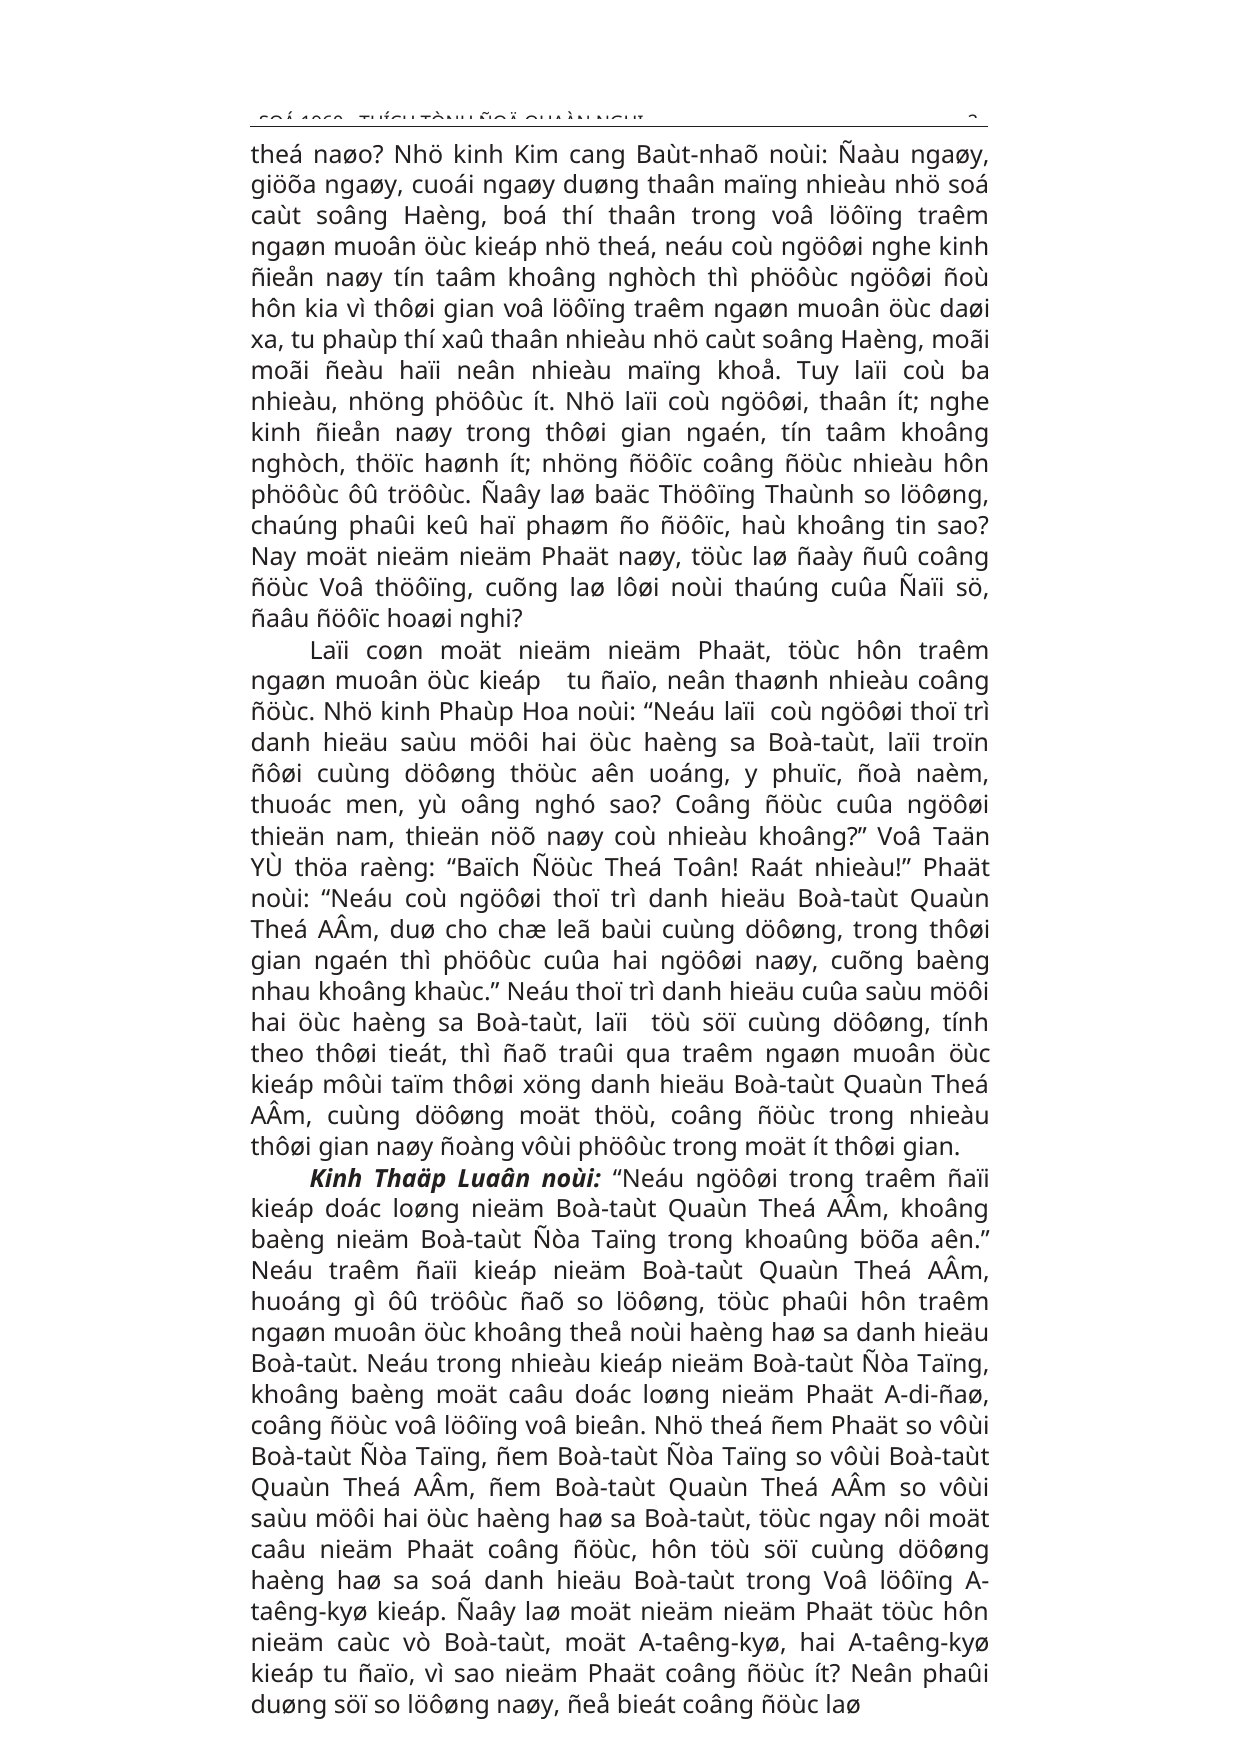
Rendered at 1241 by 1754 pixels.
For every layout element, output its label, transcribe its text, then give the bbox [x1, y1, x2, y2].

text Laïi coøn moät nieäm nieäm Phaät, töùc hôn traêm ngaøn muoân öùc kieáp tu ñaïo, neân thaønh nhieàu coâng ñöùc. Nhö kinh Phaùp Hoa noùi: “Neáu laïi coù ngöôøi thoï trì danh hieäu saùu möôi hai öùc haèng sa Boà-taùt, laïi troïn ñôøi cuùng döôøng thöùc aên uoáng, y phuïc, ñoà naèm, thuoác men, yù oâng nghó sao? Coâng ñöùc cuûa ngöôøi thieän nam, thieän nöõ naøy coù nhieàu khoâng?” Voâ Taän YÙ thöa raèng: “Baïch Ñöùc Theá Toân! Raát nhieàu!” Phaät noùi: “Neáu coù ngöôøi thoï trì danh hieäu Boà-taùt Quaùn Theá AÂm, duø cho chæ leã baùi cuùng döôøng, trong thôøi gian ngaén thì phöôùc cuûa hai ngöôøi naøy, cuõng baèng nhau khoâng khaùc.” Neáu thoï trì danh hieäu cuûa saùu möôi hai öùc haèng sa Boà-taùt, laïi töù söï cuùng döôøng, tính theo thôøi tieát, thì ñaõ traûi qua traêm ngaøn muoân öùc kieáp môùi taïm thôøi xöng danh hieäu Boà-taùt Quaùn Theá AÂm, cuùng döôøng moät thöù, coâng ñöùc trong nhieàu thôøi gian naøy ñoàng vôùi phöôùc trong moät ít thôøi gian. [250, 635, 990, 1163]
text Kinh Thaäp Luaân noùi: “Neáu ngöôøi trong traêm ñaïi kieáp doác loøng nieäm Boà-taùt Quaùn Theá AÂm, khoâng baèng nieäm Boà-taùt Ñòa Taïng trong khoaûng böõa aên.” Neáu traêm ñaïi kieáp nieäm Boà-taùt Quaùn Theá AÂm, huoáng gì ôû tröôùc ñaõ so löôøng, töùc phaûi hôn traêm ngaøn muoân öùc khoâng theå noùi haèng haø sa danh hieäu Boà-taùt. Neáu trong nhieàu kieáp nieäm Boà-taùt Ñòa Taïng, khoâng baèng moät caâu doác loøng nieäm Phaät A-di-ñaø, coâng ñöùc voâ löôïng voâ bieân. Nhö theá ñem Phaät so vôùi Boà-taùt Ñòa Taïng, ñem Boà-taùt Ñòa Taïng so vôùi Boà-taùt Quaùn Theá AÂm, ñem Boà-taùt Quaùn Theá AÂm so vôùi saùu möôi hai öùc haèng haø sa Boà-taùt, töùc ngay nôi moät caâu nieäm Phaät coâng ñöùc, hôn töù söï cuùng döôøng haèng haø sa soá danh hieäu Boà-taùt trong Voâ löôïng A-taêng-kyø kieáp. Ñaây laø moät nieäm nieäm Phaät töùc hôn nieäm caùc vò Boà-taùt, moät A-taêng-kyø, hai A-taêng-kyø kieáp tu ñaïo, vì sao nieäm Phaät coâng ñöùc ít? Neân phaûi duøng söï so löôøng naøy, ñeå bieát coâng ñöùc laø [250, 1163, 990, 1721]
text theá naøo? Nhö kinh Kim cang Baùt-nhaõ noùi: Ñaàu ngaøy, giöõa ngaøy, cuoái ngaøy duøng thaân maïng nhieàu nhö soá caùt soâng Haèng, boá thí thaân trong voâ löôïng traêm ngaøn muoân öùc kieáp nhö theá, neáu coù ngöôøi nghe kinh ñieån naøy tín taâm khoâng nghòch thì phöôùc ngöôøi ñoù hôn kia vì thôøi gian voâ löôïng traêm ngaøn muoân öùc daøi xa, tu phaùp thí xaû thaân nhieàu nhö caùt soâng Haèng, moãi moãi ñeàu haïi neân nhieàu maïng khoå. Tuy laïi coù ba nhieàu, nhöng phöôùc ít. Nhö laïi coù ngöôøi, thaân ít; nghe kinh ñieån naøy trong thôøi gian ngaén, tín taâm khoâng nghòch, thöïc haønh ít; nhöng ñöôïc coâng ñöùc nhieàu hôn phöôùc ôû tröôùc. Ñaây laø baäc Thöôïng Thaùnh so löôøng, chaúng phaûi keû haï phaøm ño ñöôïc, haù khoâng tin sao? Nay moät nieäm nieäm Phaät naøy, töùc laø ñaày ñuû coâng ñöùc Voâ thöôïng, cuõng laø lôøi noùi thaúng cuûa Ñaïi sö, ñaâu ñöôïc hoaøi nghi? [250, 138, 990, 635]
